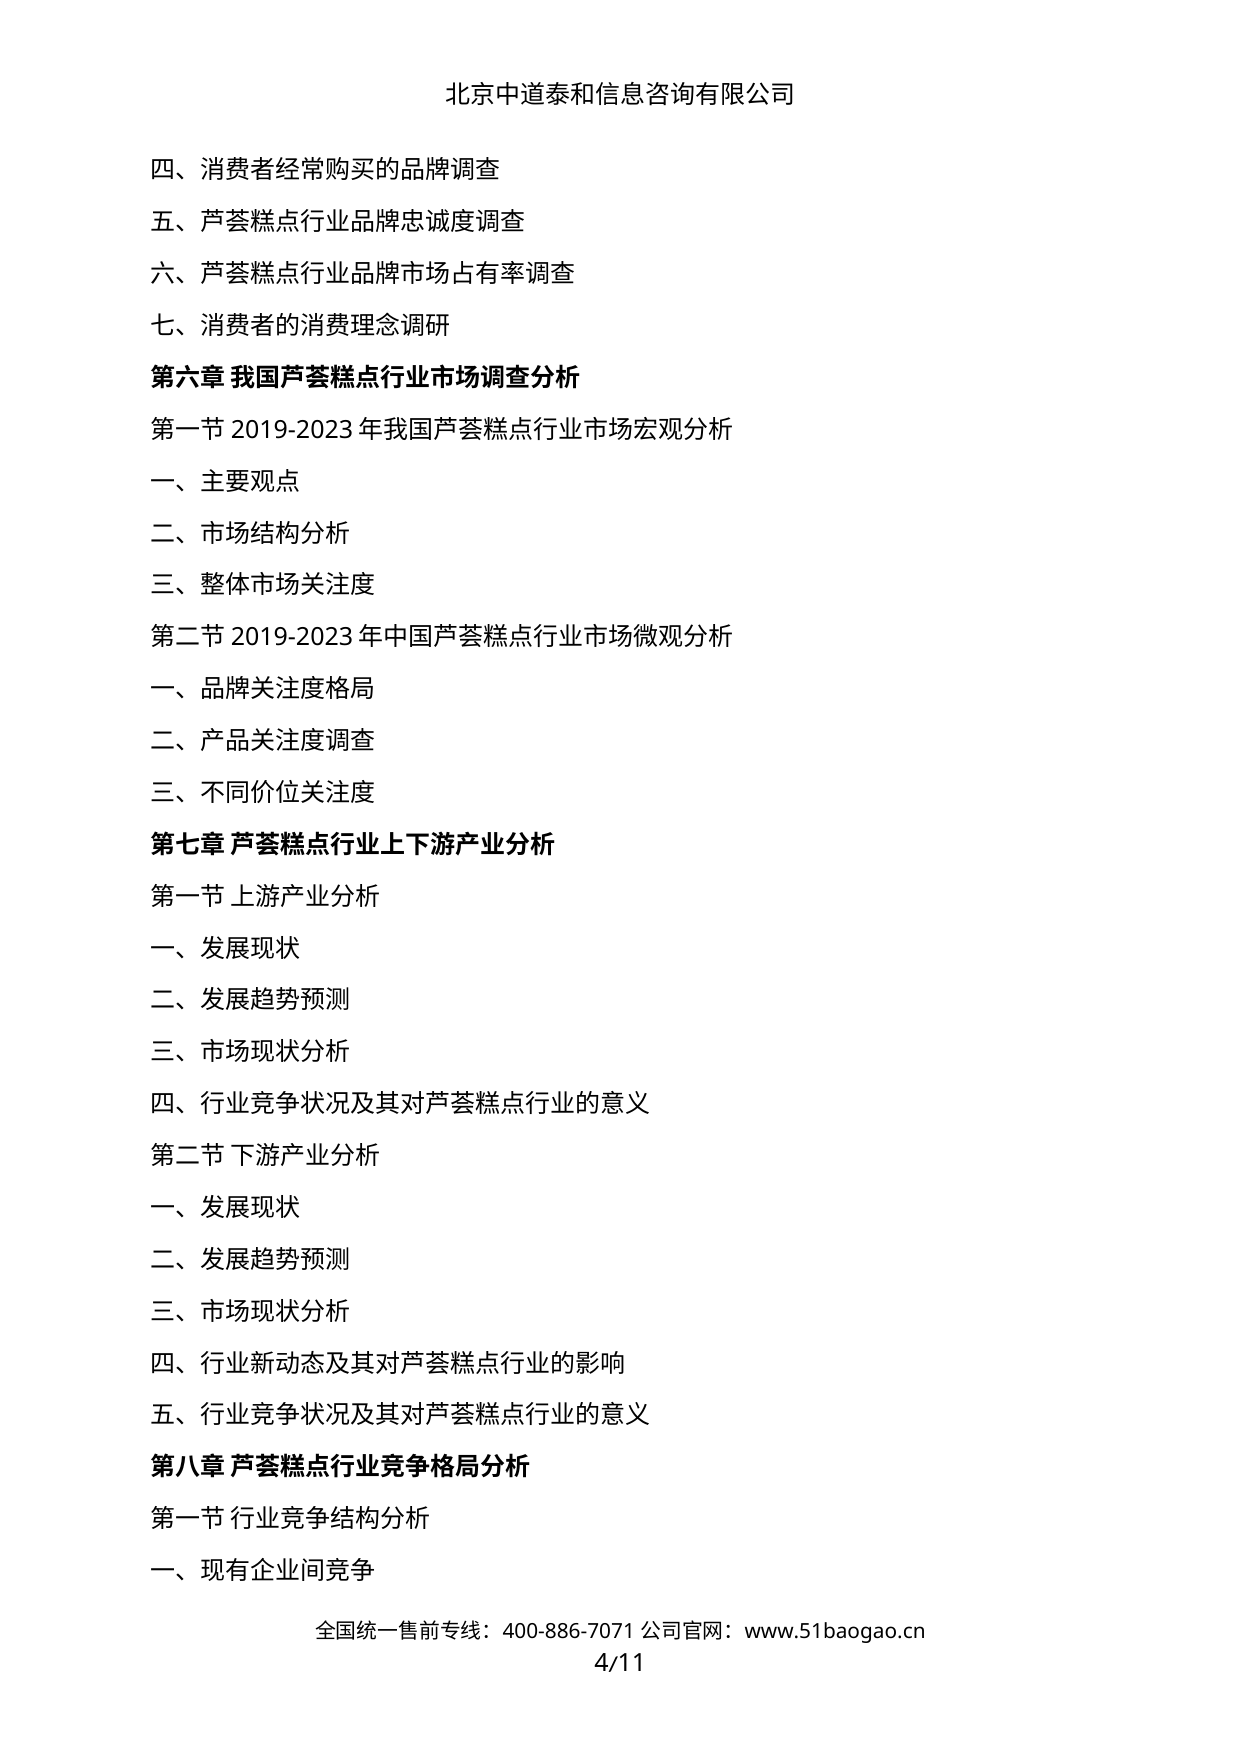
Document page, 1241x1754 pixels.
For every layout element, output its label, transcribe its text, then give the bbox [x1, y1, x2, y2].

text 第二节 下游产业分析 [150, 1136, 1090, 1172]
text 第六章 我国芦荟糕点行业市场调查分析 [150, 357, 1090, 394]
text 第七章 芦荟糕点行业上下游产业分析 [150, 824, 1090, 861]
text 第八章 芦荟糕点行业竞争格局分析 [150, 1447, 1090, 1483]
text 第二节 2019-2023年中国芦荟糕点行业市场微观分析 [150, 617, 1090, 653]
text 一、发展现状 [150, 928, 1090, 964]
text 六、芦荟糕点行业品牌市场占有率调查 [150, 254, 1090, 290]
text 三、市场现状分析 [150, 1291, 1090, 1327]
text 一、主要观点 [150, 461, 1090, 497]
text 五、芦荟糕点行业品牌忠诚度调查 [150, 202, 1090, 238]
text 一、品牌关注度格局 [150, 669, 1090, 705]
text 二、市场结构分析 [150, 513, 1090, 549]
text 四、消费者经常购买的品牌调查 [150, 150, 1090, 186]
text 二、发展趋势预测 [150, 980, 1090, 1016]
text 三、市场现状分析 [150, 1032, 1090, 1068]
text 第一节 上游产业分析 [150, 876, 1090, 912]
text 四、行业新动态及其对芦荟糕点行业的影响 [150, 1343, 1090, 1379]
text 第一节 行业竞争结构分析 [150, 1499, 1090, 1535]
text 第一节 2019-2023年我国芦荟糕点行业市场宏观分析 [150, 409, 1090, 446]
text 四、行业竞争状况及其对芦荟糕点行业的意义 [150, 1084, 1090, 1120]
text 七、消费者的消费理念调研 [150, 306, 1090, 342]
text 一、发展现状 [150, 1187, 1090, 1224]
text 二、产品关注度调查 [150, 721, 1090, 757]
text 三、整体市场关注度 [150, 565, 1090, 601]
text 五、行业竞争状况及其对芦荟糕点行业的意义 [150, 1395, 1090, 1431]
text 三、不同价位关注度 [150, 772, 1090, 809]
text 一、现有企业间竞争 [150, 1551, 1090, 1587]
text 二、发展趋势预测 [150, 1239, 1090, 1276]
